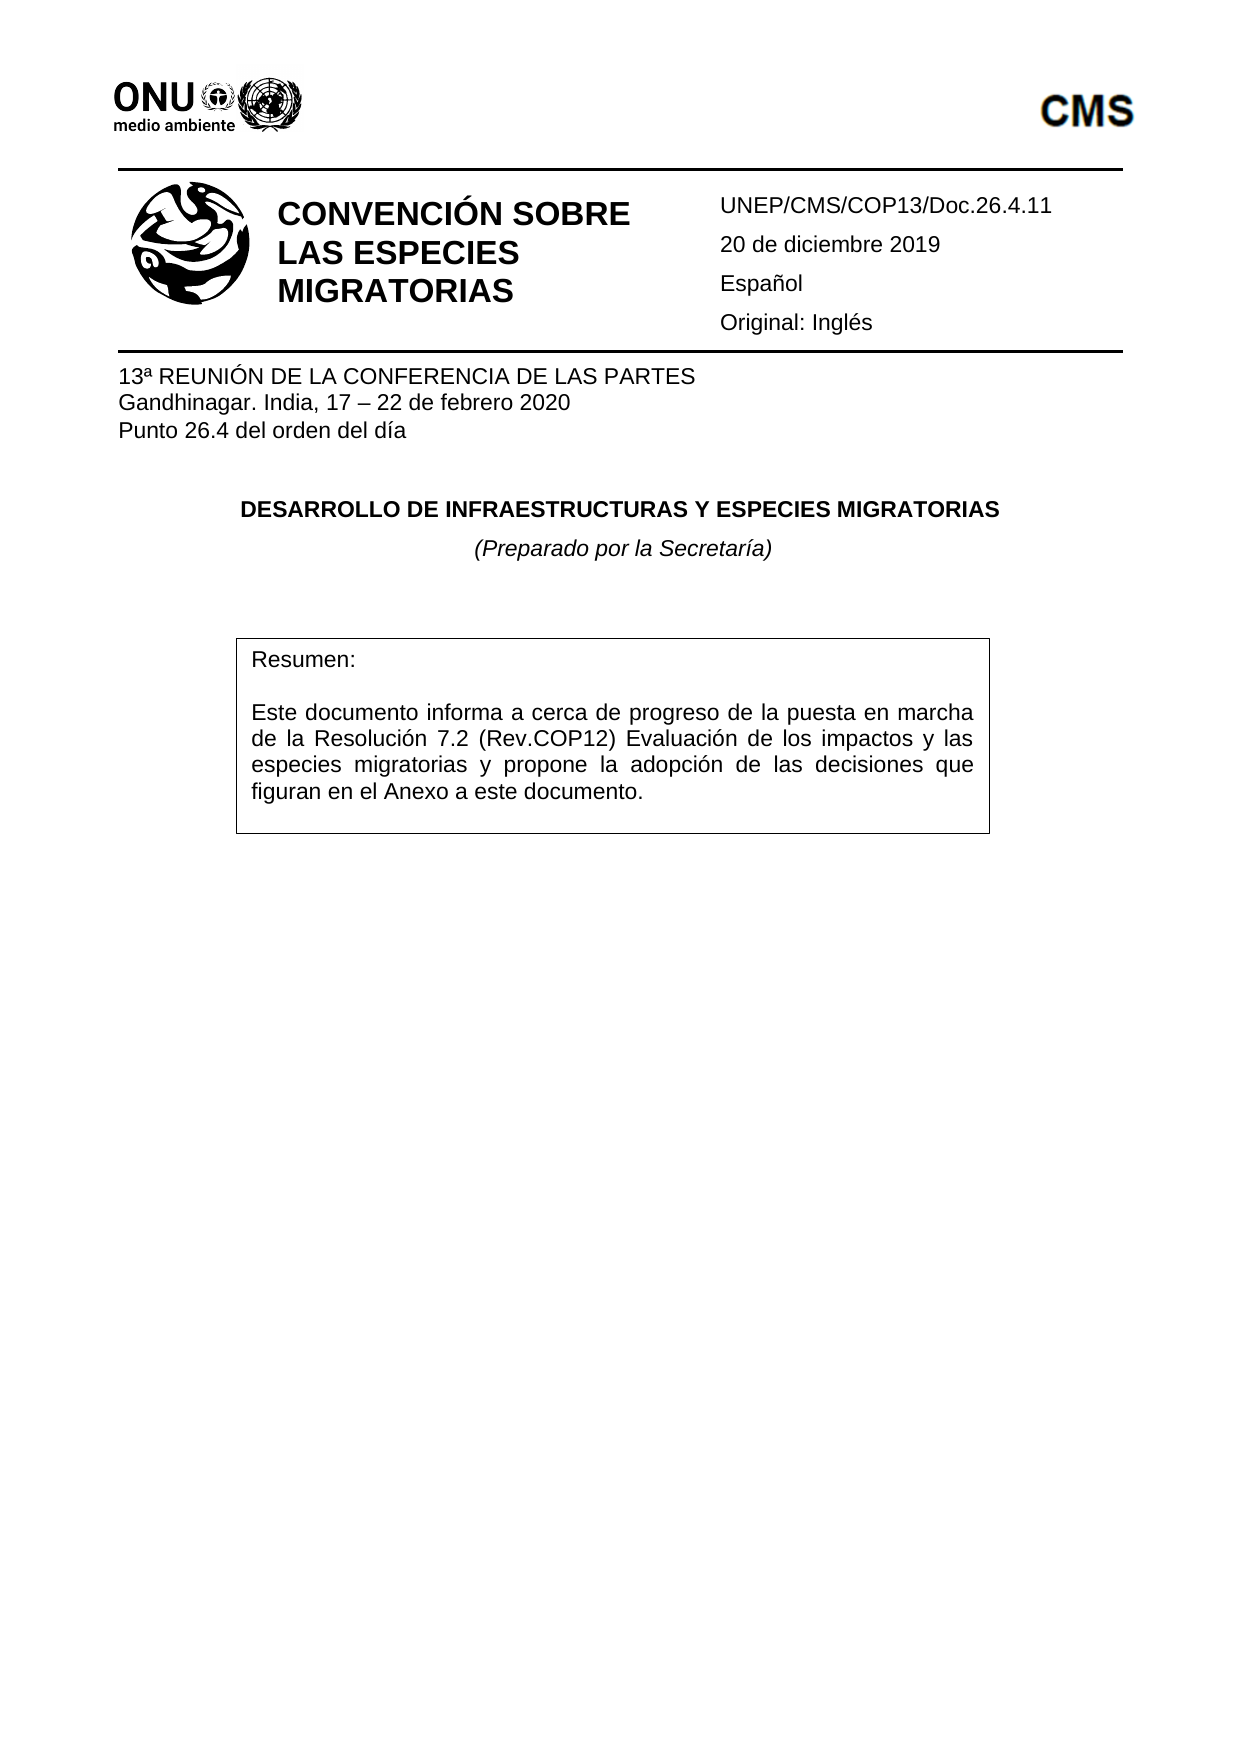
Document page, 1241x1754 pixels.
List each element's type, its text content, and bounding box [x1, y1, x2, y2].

table_header UNEP/CMS/COP13/Doc.26.4.11 20 de diciembre 2019 Español Original: Inglés [709, 171, 1123, 350]
table_header [118, 171, 277, 350]
text DESARROLLO DE INFRAESTRUCTURAS Y ESPECIES MIGRATORIAS [118, 496, 1122, 522]
text (Preparado por la Secretaría) [118, 535, 1122, 561]
text 13ª REUNIÓN DE LA CONFERENCIA DE LAS PARTES [118, 363, 1122, 389]
text Gandhinagar. India, 17 – 22 de febrero 2020 [118, 391, 1122, 415]
picture [107, 75, 239, 138]
text Punto 26.4 del orden del día [118, 417, 1122, 443]
table_header CONVENCIÓN SOBRE LAS ESPECIES MIGRATORIAS [277, 171, 709, 350]
picture [1038, 87, 1135, 131]
